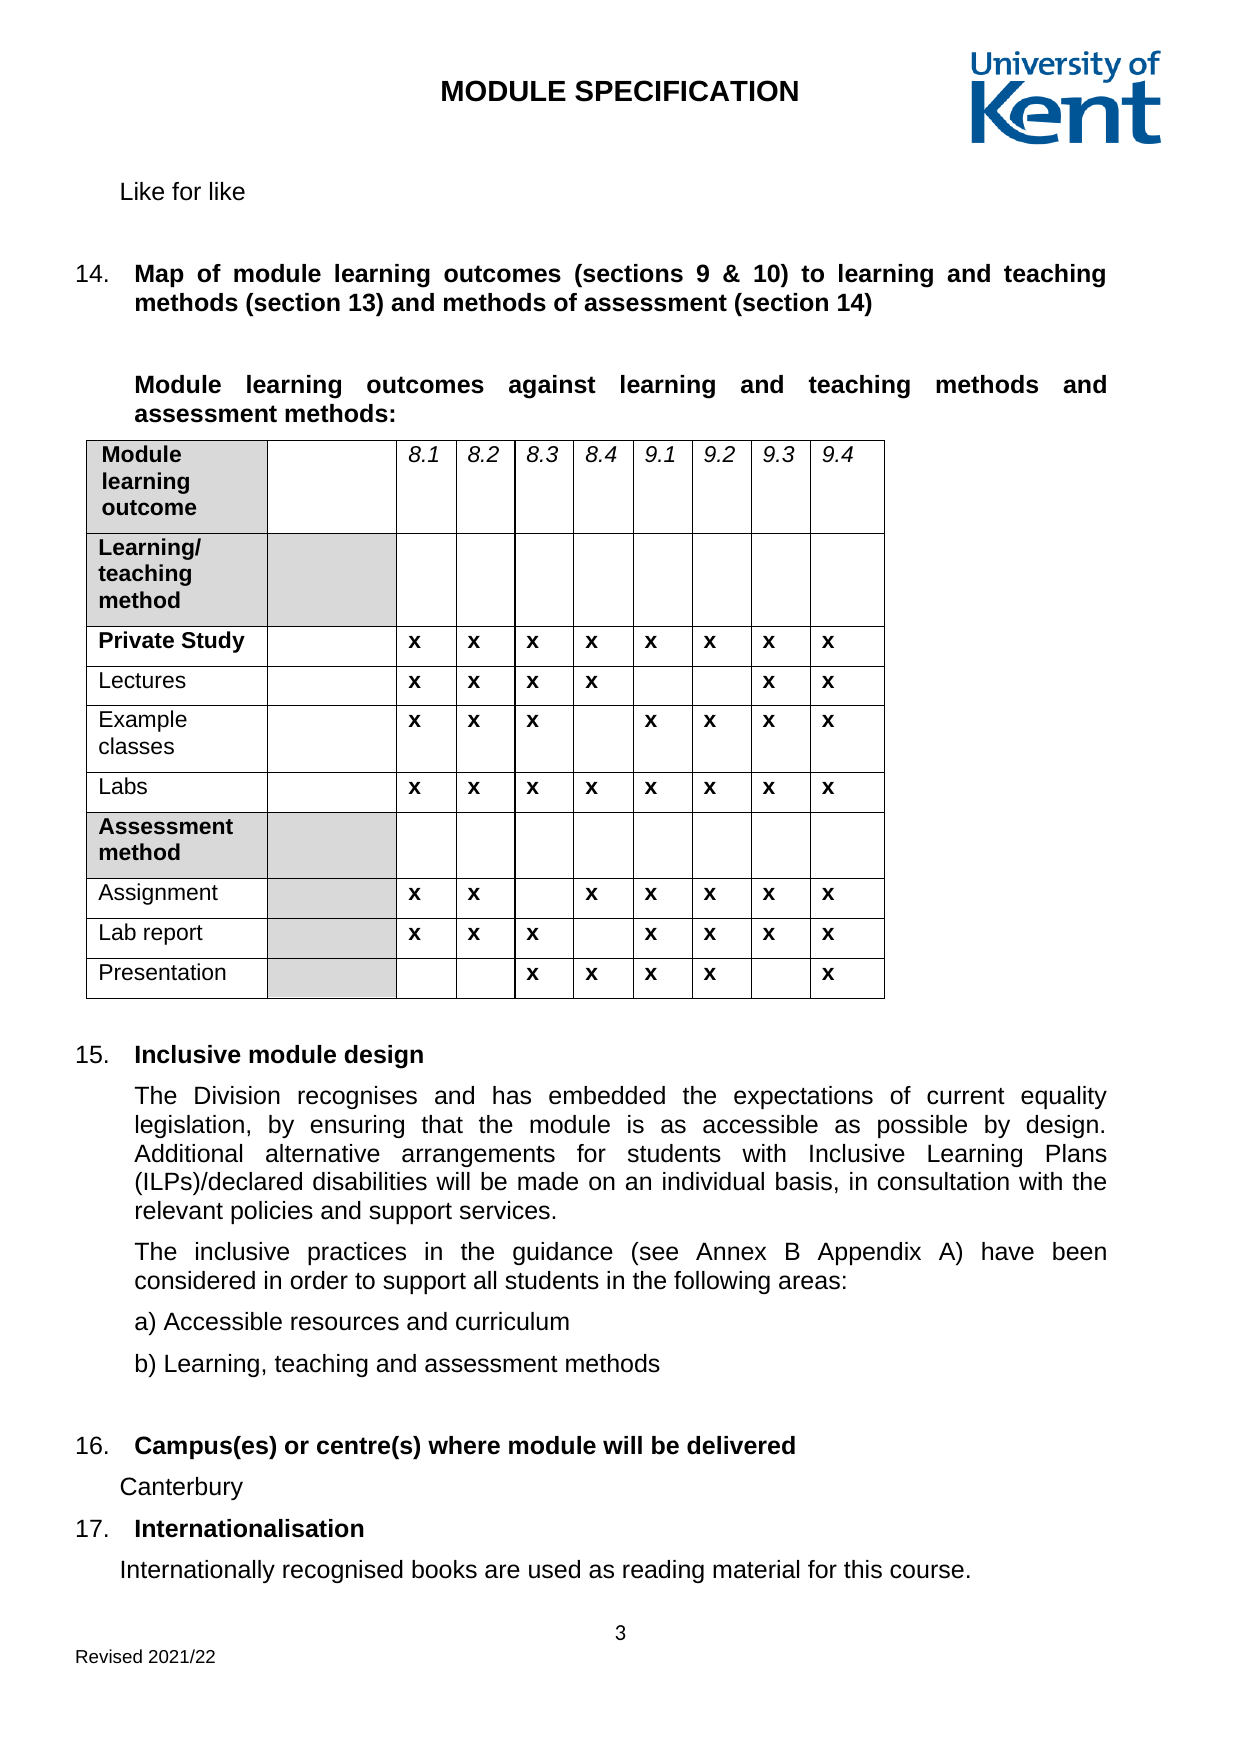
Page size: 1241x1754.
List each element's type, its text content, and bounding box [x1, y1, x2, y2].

table_cell [752, 534, 810, 626]
text Module learning outcomes against learning and teaching methods and assessment methods: [134, 370, 1109, 428]
table_cell [516, 813, 573, 878]
table_cell x [693, 919, 751, 958]
table_cell [397, 959, 456, 997]
table_cell [574, 534, 633, 626]
table_cell [268, 919, 396, 958]
table_cell x [397, 667, 456, 705]
table_cell [457, 959, 514, 997]
text a) Accessible resources and curriculum [134, 1307, 1109, 1336]
table_cell [752, 813, 810, 878]
table_cell x [752, 627, 810, 666]
table_cell Assignment [87, 879, 267, 918]
table_cell [752, 959, 810, 997]
table_cell [268, 813, 396, 878]
table_cell x [457, 773, 514, 812]
table_cell x [457, 667, 514, 705]
table_header 9.1 [634, 441, 692, 533]
table_cell x [752, 879, 810, 918]
table_cell x [457, 627, 514, 666]
subtitle Map of module learning outcomes (sections 9 & 10) to learning and teaching methods (section 13) and methods of assessment (section 14) [75, 259, 1109, 317]
text Canterbury [119, 1472, 1109, 1501]
text Like for like [119, 177, 1109, 205]
subtitle Campus(es) or centre(s) where module will be delivered [75, 1431, 1109, 1460]
table_cell Lab report [87, 919, 267, 958]
table_cell [574, 706, 633, 772]
table_cell [268, 667, 396, 705]
table_cell Private Study [87, 627, 267, 666]
text The inclusive practices in the guidance (see Annex B Appendix A) have been considered in order to support all students in the following areas: [134, 1237, 1109, 1295]
table_cell [457, 534, 514, 626]
table_cell x [752, 919, 810, 958]
table_header 8.3 [516, 441, 573, 533]
table_cell x [457, 706, 514, 772]
table_cell x [457, 879, 514, 918]
table_cell x [457, 919, 514, 958]
table_cell [397, 813, 456, 878]
table_cell [693, 534, 751, 626]
table_cell x [634, 706, 692, 772]
table_cell x [752, 773, 810, 812]
table_cell x [693, 773, 751, 812]
table_cell [268, 879, 396, 918]
table_cell x [516, 959, 573, 997]
table_cell [268, 773, 396, 812]
table_cell [634, 813, 692, 878]
table_cell Example classes [87, 706, 267, 772]
table_cell x [397, 627, 456, 666]
table_cell x [693, 879, 751, 918]
table_header 8.1 [397, 441, 456, 533]
table_cell x [397, 773, 456, 812]
table_header 8.2 [457, 441, 514, 533]
table_cell [268, 959, 396, 997]
table_cell [811, 534, 884, 626]
table_header 8.4 [574, 441, 633, 533]
table_cell x [397, 879, 456, 918]
table_cell [457, 813, 514, 878]
table_header 9.2 [693, 441, 751, 533]
text b) Learning, teaching and assessment methods [134, 1348, 1109, 1377]
table_header Module learning outcome [87, 441, 267, 533]
table_cell [811, 813, 884, 878]
text Internationally recognised books are used as reading material for this course. [119, 1555, 1109, 1583]
table_cell x [397, 919, 456, 958]
table_cell x [811, 627, 884, 666]
table_cell x [634, 879, 692, 918]
table_cell [516, 534, 573, 626]
table_cell [634, 667, 692, 705]
table_cell [574, 813, 633, 878]
table_cell [268, 534, 396, 626]
table_header [268, 441, 396, 533]
table_header 9.3 [752, 441, 810, 533]
table_cell x [811, 706, 884, 772]
table_cell [693, 813, 751, 878]
table_cell [693, 667, 751, 705]
table_cell x [693, 627, 751, 666]
table_cell x [516, 773, 573, 812]
table_cell x [752, 667, 810, 705]
table_cell [268, 706, 396, 772]
text The Division recognises and has embedded the expectations of current equality legislation, by ensuring that the module is as accessible as possible by design. Additional alternative arrangements for students with Inclusive Learning Plans (ILPs)/declared disabilities will be made on an individual basis, in consultation with the relevant policies and support services. [134, 1081, 1109, 1225]
table_cell x [811, 959, 884, 997]
table_cell x [516, 706, 573, 772]
table_cell Lectures [87, 667, 267, 705]
table_cell x [574, 879, 633, 918]
table_cell x [634, 959, 692, 997]
subtitle Inclusive module design [75, 1040, 1109, 1068]
table_cell x [574, 773, 633, 812]
table_cell [268, 627, 396, 666]
table_cell x [693, 959, 751, 997]
table_cell x [811, 919, 884, 958]
table_cell [516, 879, 573, 918]
table_cell x [634, 773, 692, 812]
table_cell x [574, 627, 633, 666]
table_cell x [634, 919, 692, 958]
table_cell [634, 534, 692, 626]
table_cell Assessment method [87, 813, 267, 878]
table_cell Labs [87, 773, 267, 812]
table_cell Learning/ teaching method [87, 534, 267, 626]
table_cell x [693, 706, 751, 772]
table_cell Presentation [87, 959, 267, 997]
table_cell x [397, 706, 456, 772]
subtitle Internationalisation [75, 1513, 1109, 1542]
table_cell [397, 534, 456, 626]
table_cell x [811, 667, 884, 705]
table_cell x [516, 667, 573, 705]
table_cell x [634, 627, 692, 666]
table_cell x [811, 879, 884, 918]
table_cell x [516, 627, 573, 666]
table_cell [574, 919, 633, 958]
table_cell x [574, 667, 633, 705]
table_cell x [811, 773, 884, 812]
picture [970, 48, 1163, 145]
table_cell x [752, 706, 810, 772]
table_cell x [516, 919, 573, 958]
table_cell x [574, 959, 633, 997]
table_header 9.4 [811, 441, 884, 533]
